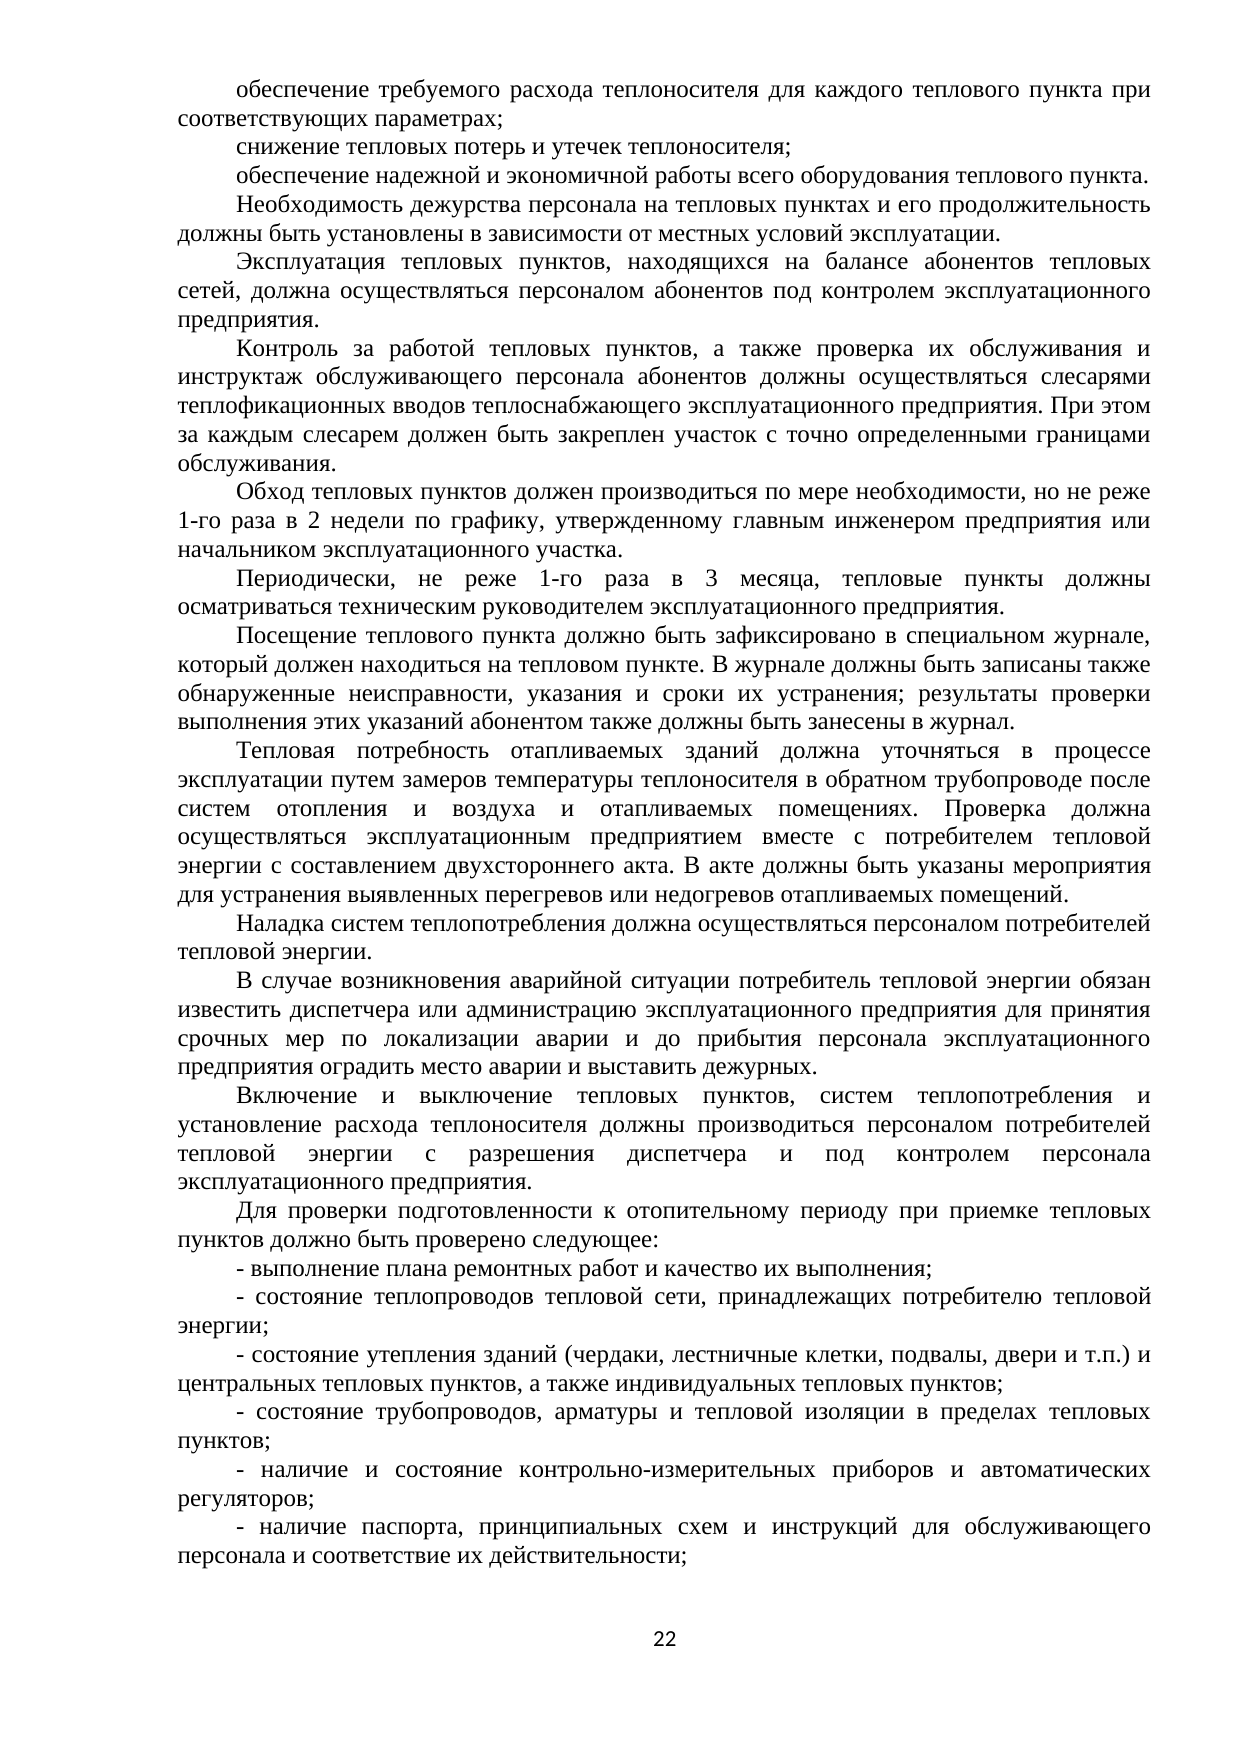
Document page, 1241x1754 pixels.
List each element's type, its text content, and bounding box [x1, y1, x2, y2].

text Периодически, не реже 1-го раза в 3 месяца, тепловые пункты должны осматриваться техническим руководителем эксплуатационного предприятия. [177, 563, 1152, 620]
text Тепловая потребность отапливаемых зданий должна уточняться в процессе эксплуатации путем замеров температуры теплоносителя в обратном трубопроводе после систем отопления и воздуха и отапливаемых помещениях. Проверка должна осуществляться эксплуатационным предприятием вместе с потребителем тепловой энергии с составлением двухстороннего акта. В акте должны быть указаны мероприятия для устранения выявленных перегревов или недогревов отапливаемых помещений. [177, 735, 1152, 908]
text Посещение теплового пункта должно быть зафиксировано в специальном журнале, который должен находиться на тепловом пункте. В журнале должны быть записаны также обнаруженные неисправности, указания и сроки их устранения; результаты проверки выполнения этих указаний абонентом также должны быть занесены в журнал. [177, 620, 1152, 735]
text обеспечение надежной и экономичной работы всего оборудования теплового пункта. [177, 160, 1152, 189]
text Наладка систем теплопотребления должна осуществляться персоналом потребителей тепловой энергии. [177, 908, 1152, 965]
text обеспечение требуемого расхода теплоносителя для каждого теплового пункта при соответствующих параметрах; [177, 74, 1152, 131]
text Контроль за работой тепловых пунктов, а также проверка их обслуживания и инструктаж обслуживающего персонала абонентов должны осуществляться слесарями теплофикационных вводов теплоснабжающего эксплуатационного предприятия. При этом за каждым слесарем должен быть закреплен участок с точно определенными границами обслуживания. [177, 333, 1152, 476]
text - наличие паспорта, принципиальных схем и инструкций для обслуживающего персонала и соответствие их действительности; [177, 1511, 1152, 1569]
text В случае возникновения аварийной ситуации потребитель тепловой энергии обязан известить диспетчера или администрацию эксплуатационного предприятия для принятия срочных мер по локализации аварии и до прибытия персонала эксплуатационного предприятия оградить место аварии и выставить дежурных. [177, 965, 1152, 1080]
text - состояние теплопроводов тепловой сети, принадлежащих потребителю тепловой энергии; [177, 1281, 1152, 1339]
text Необходимость дежурства персонала на тепловых пунктах и его продолжительность должны быть установлены в зависимости от местных условий эксплуатации. [177, 189, 1152, 246]
text Эксплуатация тепловых пунктов, находящихся на балансе абонентов тепловых сетей, должна осуществляться персоналом абонентов под контролем эксплуатационного предприятия. [177, 246, 1152, 333]
text - выполнение плана ремонтных работ и качество их выполнения; [177, 1253, 1152, 1281]
text - состояние трубопроводов, арматуры и тепловой изоляции в пределах тепловых пунктов; [177, 1396, 1152, 1454]
text снижение тепловых потерь и утечек теплоносителя; [177, 131, 1152, 160]
text Обход тепловых пунктов должен производиться по мере необходимости, но не реже 1-го раза в 2 недели по графику, утвержденному главным инженером предприятия или начальником эксплуатационного участка. [177, 476, 1152, 563]
text Для проверки подготовленности к отопительному периоду при приемке тепловых пунктов должно быть проверено следующее: [177, 1195, 1152, 1253]
text Включение и выключение тепловых пунктов, систем теплопотребления и установление расхода теплоносителя должны производиться персоналом потребителей тепловой энергии с разрешения диспетчера и под контролем персонала эксплуатационного предприятия. [177, 1080, 1152, 1195]
text - состояние утепления зданий (чердаки, лестничные клетки, подвалы, двери и т.п.) и центральных тепловых пунктов, а также индивидуальных тепловых пунктов; [177, 1339, 1152, 1396]
text - наличие и состояние контрольно-измерительных приборов и автоматических регуляторов; [177, 1454, 1152, 1511]
